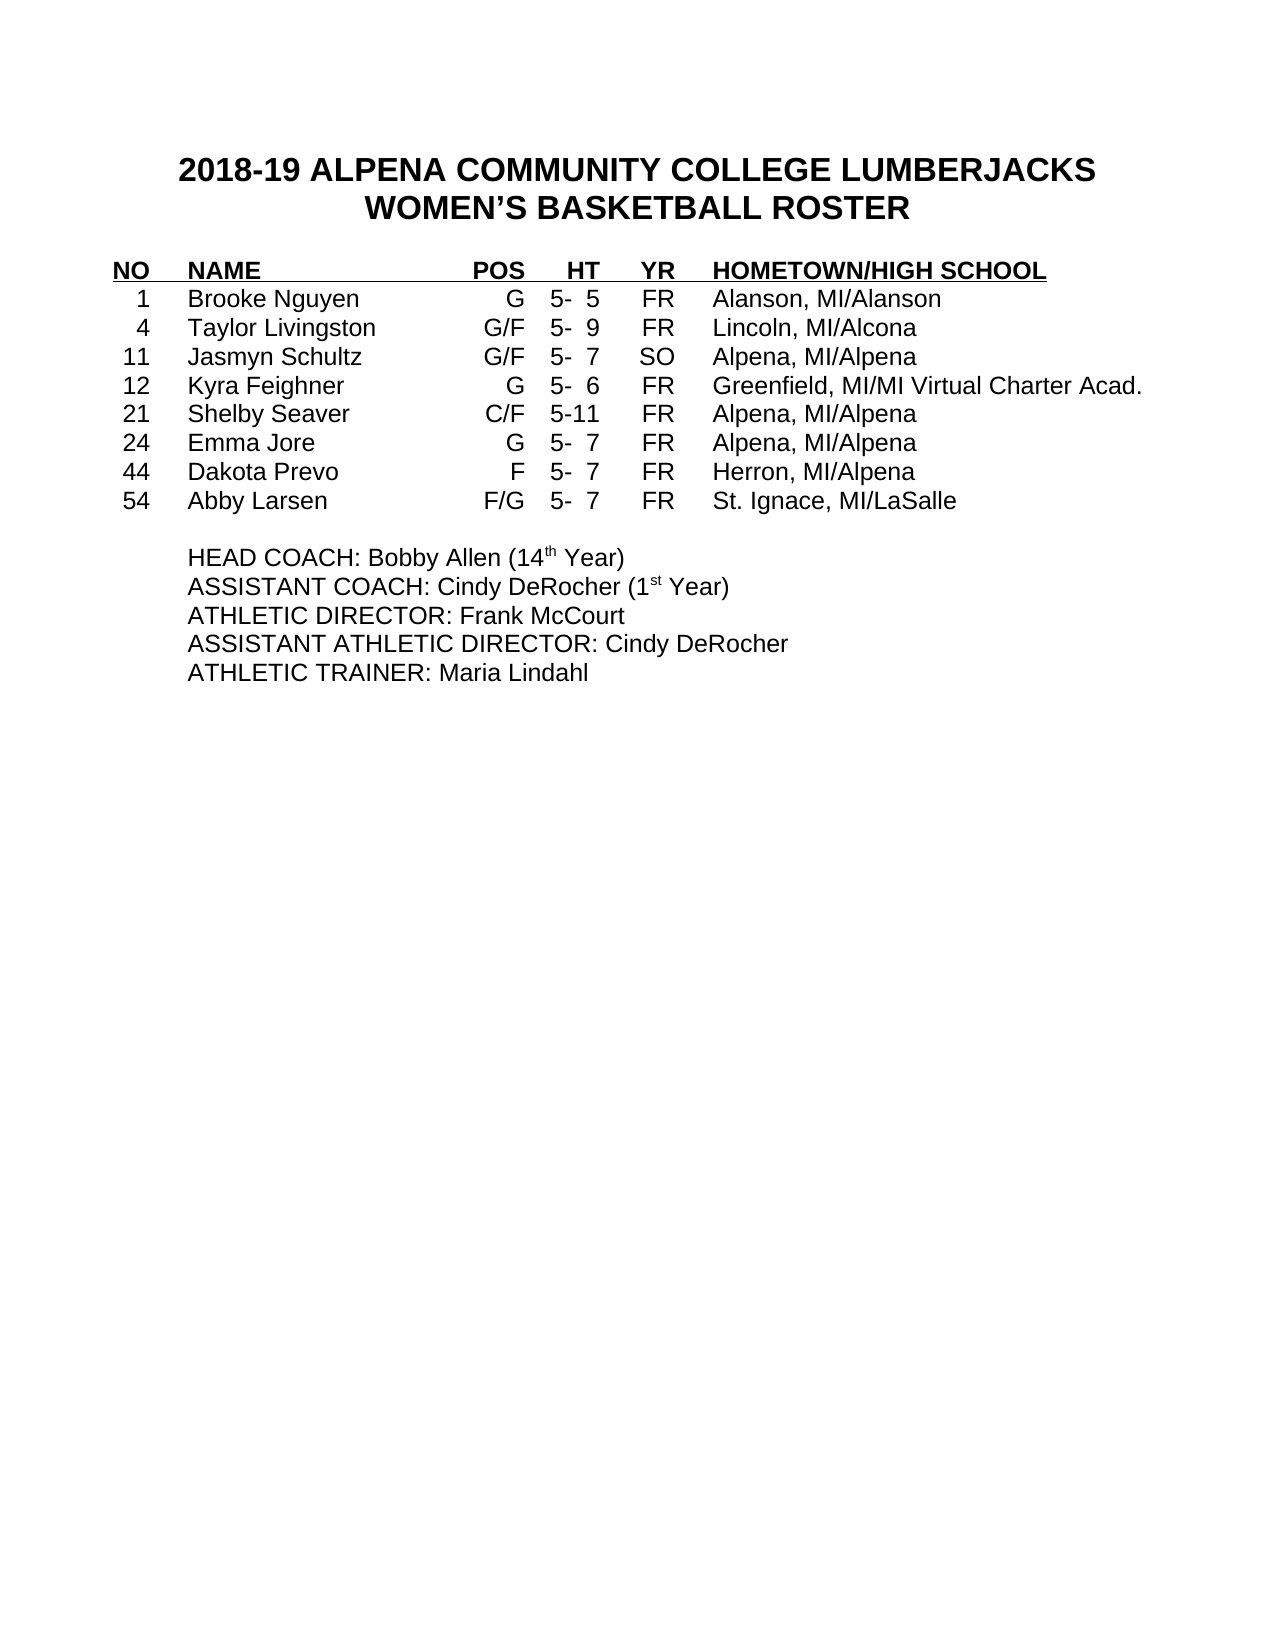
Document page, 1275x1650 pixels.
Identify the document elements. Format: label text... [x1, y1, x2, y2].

text 54 Abby Larsen F/G 5- 7 FR St. Ignace, MI/LaSalle [75, 486, 1200, 514]
text 4 Taylor Livingston G/F 5- 9 FR Lincoln, MI/Alcona [75, 313, 1200, 342]
text 44 Dakota Prevo F 5- 7 FR Herron, MI/Alpena [75, 457, 1200, 486]
text 2018-19 ALPENA COMMUNITY COLLEGE LUMBERJACKS [75, 150, 1200, 188]
text ATHLETIC TRAINER: Maria Lindahl [75, 658, 1200, 687]
text 21 Shelby Seaver C/F 5-11 FR Alpena, MI/Alpena [75, 399, 1200, 428]
text ATHLETIC DIRECTOR: Frank McCourt [75, 601, 1200, 629]
text 12 Kyra Feighner G 5- 6 FR Greenfield, MI/MI Virtual Charter Acad. [75, 371, 1200, 399]
text ASSISTANT ATHLETIC DIRECTOR: Cindy DeRocher [75, 629, 1200, 658]
text NO NAME POS HT YR HOMETOWN/HIGH SCHOOL [75, 256, 1200, 284]
text 11 Jasmyn Schultz G/F 5- 7 SO Alpena, MI/Alpena [75, 342, 1200, 371]
text 24 Emma Jore G 5- 7 FR Alpena, MI/Alpena [75, 428, 1200, 457]
text HEAD COACH: Bobby Allen (14th Year) [75, 543, 1200, 572]
text 1 Brooke Nguyen G 5- 5 FR Alanson, MI/Alanson [75, 284, 1200, 313]
text ASSISTANT COACH: Cindy DeRocher (1st Year) [75, 572, 1200, 601]
text WOMEN’S BASKETBALL ROSTER [75, 188, 1200, 227]
